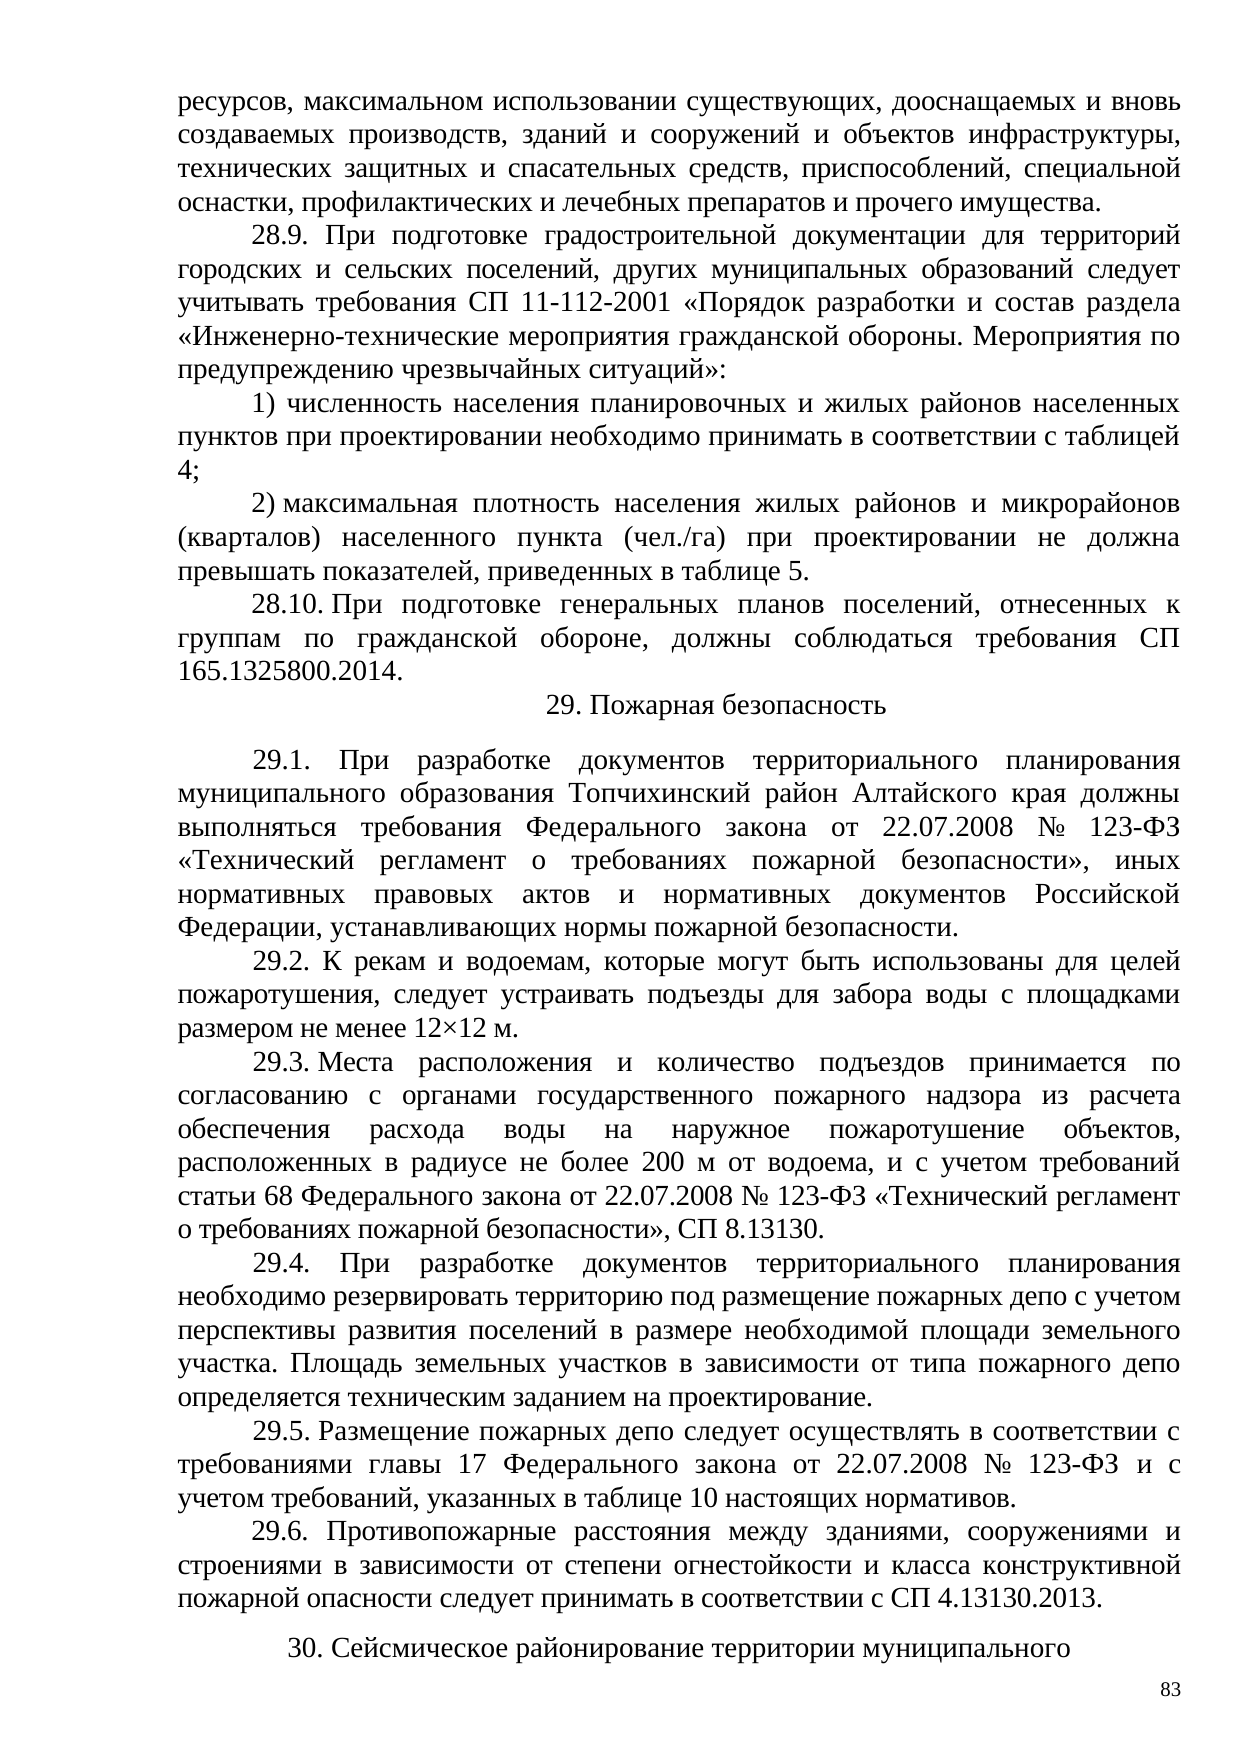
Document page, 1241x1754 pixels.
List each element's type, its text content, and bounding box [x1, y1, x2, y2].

text 1) численность населения планировочных и жилых районов населенных пунктов при проектировании необходимо принимать в соответствии с таблицей 4; [177, 385, 1181, 486]
text 29.2. К рекам и водоемам, которые могут быть использованы для целей пожаротушения, следует устраивать подъезды для забора воды с площадками размером не менее 12×12 м. [177, 943, 1181, 1044]
text 30. Сейсмическое районирование территории муниципального [177, 1632, 1181, 1664]
text 29.6. Противопожарные расстояния между зданиями, сооружениями и строениями в зависимости от степени огнестойкости и класса конструктивной пожарной опасности следует принимать в соответствии с СП 4.13130.2013. [177, 1513, 1181, 1614]
text 2) максимальная плотность населения жилых районов и микрорайонов (кварталов) населенного пункта (чел./га) при проектировании не должна превышать показателей, приведенных в таблице 5. [177, 486, 1181, 586]
text 28.9. При подготовке градостроительной документации для территорий городских и сельских поселений, других муниципальных образований следует учитывать требования СП 11-112-2001 «Порядок разработки и состав раздела «Инженерно-технические мероприятия гражданской обороны. Мероприятия по предупреждению чрезвычайных ситуаций»: [177, 217, 1181, 385]
text 29. Пожарная безопасность [177, 687, 1181, 720]
text 29.4. При разработке документов территориального планирования необходимо резервировать территорию под размещение пожарных депо с учетом перспективы развития поселений в размере необходимой площади земельного участка. Площадь земельных участков в зависимости от типа пожарного депо определяется техническим заданием на проектирование. [177, 1245, 1181, 1413]
text 29.1. При разработке документов территориального планирования муниципального образования Топчихинский район Алтайского края должны выполняться требования Федерального закона от 22.07.2008 № 123-ФЗ «Технический регламент о требованиях пожарной безопасности», иных нормативных правовых актов и нормативных документов Российской Федерации, устанавливающих нормы пожарной безопасности. [177, 742, 1181, 943]
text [177, 83, 1181, 217]
text 29.5. Размещение пожарных депо следует осуществлять в соответствии с требованиями главы 17 Федерального закона от 22.07.2008 № 123-ФЗ и с учетом требований, указанных в таблице 10 настоящих нормативов. [177, 1413, 1181, 1513]
text 28.10. При подготовке генеральных планов поселений, отнесенных к группам по гражданской обороне, должны соблюдаться требования СП 165.1325800.2014. [177, 586, 1181, 687]
text 29.3. Места расположения и количество подъездов принимается по согласованию с органами государственного пожарного надзора из расчета обеспечения расхода воды на наружное пожаротушение объектов, расположенных в радиусе не более 200 м от водоема, и с учетом требований статьи 68 Федерального закона от 22.07.2008 № 123-ФЗ «Технический регламент о требованиях пожарной безопасности», СП 8.13130. [177, 1044, 1181, 1245]
